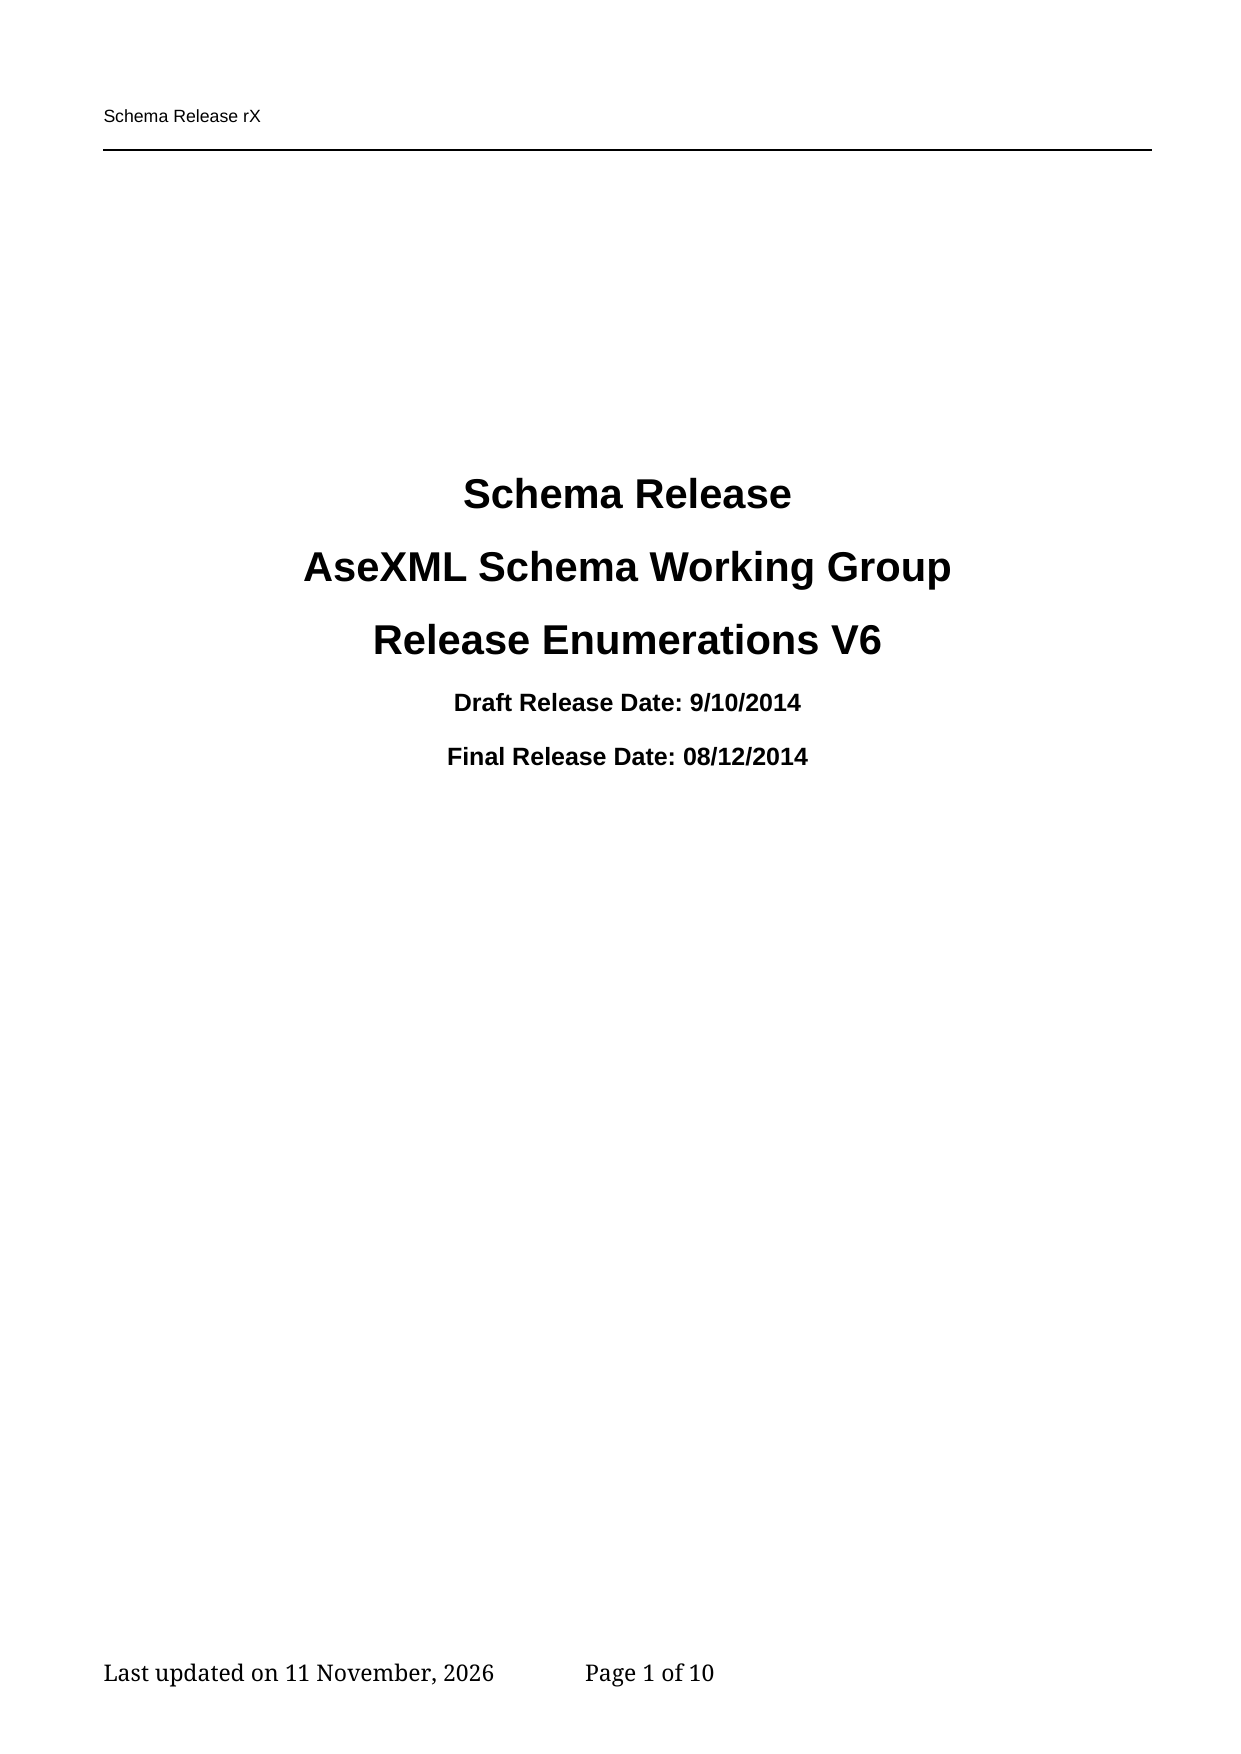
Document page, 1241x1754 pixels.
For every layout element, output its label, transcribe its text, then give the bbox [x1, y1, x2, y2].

title AseXML Schema Working Group [103, 542, 1152, 590]
title Final Release Date: 08/12/2014 [103, 742, 1152, 771]
title Schema Release [103, 469, 1152, 517]
title Release Enumerations V6 [103, 615, 1152, 663]
title Draft Release Date: 9/10/2014 [103, 688, 1152, 717]
